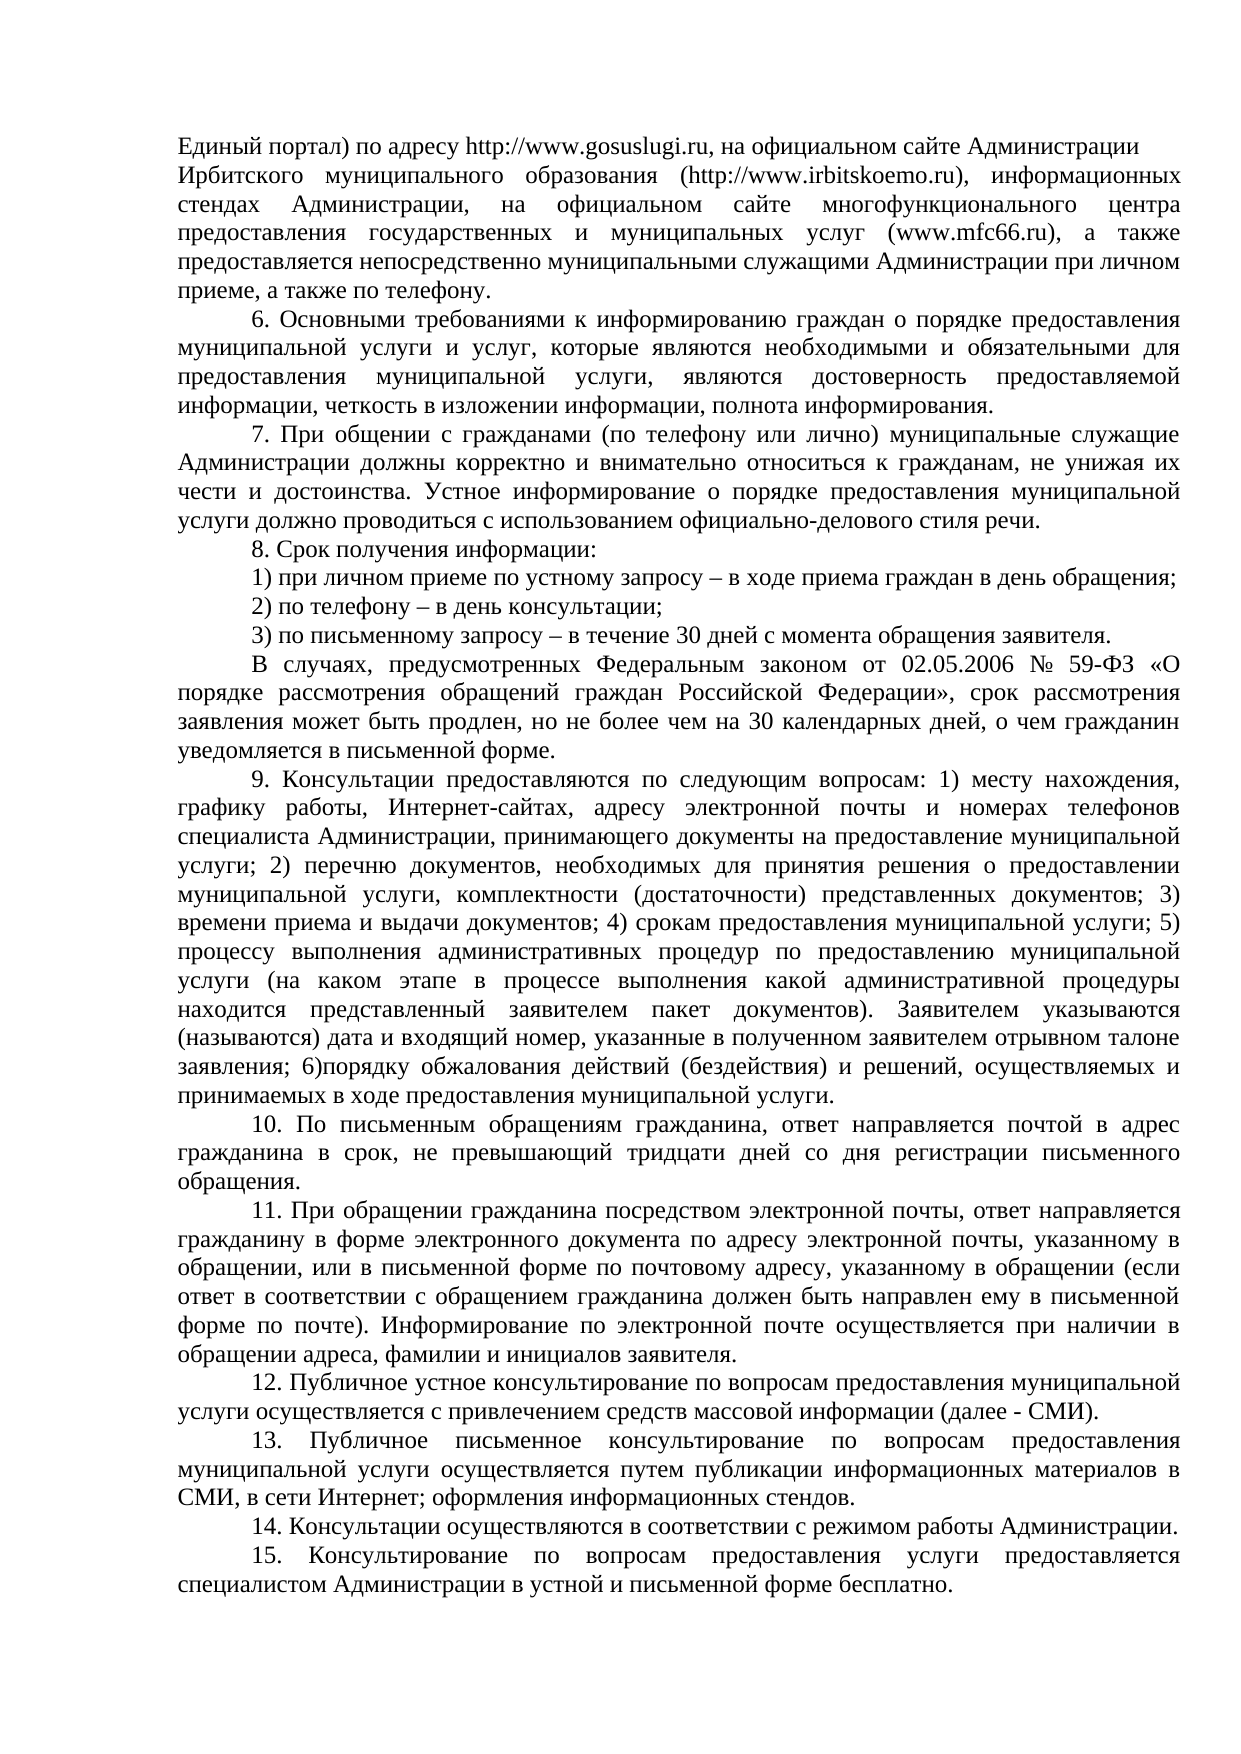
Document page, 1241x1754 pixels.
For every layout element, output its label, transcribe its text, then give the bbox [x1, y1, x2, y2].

text 12. Публичное устное консультирование по вопросам предоставления муниципальной услуги осуществляется с привлечением средств массовой информации (далее - СМИ). [177, 1367, 1181, 1425]
text 11. При обращении гражданина посредством электронной почты, ответ направляется гражданину в форме электронного документа по адресу электронной почты, указанному в обращении, или в письменной форме по почтовому адресу, указанному в обращении (если ответ в соответствии с обращением гражданина должен быть направлен ему в письменной форме по почте). Информирование по электронной почте осуществляется при наличии в обращении адреса, фамилии и инициалов заявителя. [177, 1195, 1181, 1367]
text 1) при личном приеме по устному запросу – в ходе приема граждан в день обращения; [177, 562, 1181, 591]
text 6. Основными требованиями к информированию граждан о порядке предоставления муниципальной услуги и услуг, которые являются необходимыми и обязательными для предоставления муниципальной услуги, являются достоверность предоставляемой информации, четкость в изложении информации, полнота информирования. [177, 304, 1181, 419]
text 10. По письменным обращениям гражданина, ответ направляется почтой в адрес гражданина в срок, не превышающий тридцати дней со дня регистрации письменного обращения. [177, 1109, 1181, 1195]
text 14. Консультации осуществляются в соответствии с режимом работы Администрации. [177, 1511, 1181, 1540]
text 15. Консультирование по вопросам предоставления услуги предоставляется специалистом Администрации в устной и письменной форме бесплатно. [177, 1540, 1181, 1597]
text 8. Срок получения информации: [177, 534, 1181, 562]
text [177, 131, 1181, 160]
text В случаях, предусмотренных Федеральным законом от 02.05.2006 № 59-ФЗ «О порядке рассмотрения обращений граждан Российской Федерации», срок рассмотрения заявления может быть продлен, но не более чем на 30 календарных дней, о чем гражданин уведомляется в письменной форме. [177, 649, 1181, 764]
text 3) по письменному запросу – в течение 30 дней с момента обращения заявителя. [177, 620, 1181, 649]
text 9. Консультации предоставляются по следующим вопросам: 1) месту нахождения, графику работы, Интернет-сайтах, адресу электронной почты и номерах телефонов специалиста Администрации, принимающего документы на предоставление муниципальной услуги; 2) перечню документов, необходимых для принятия решения о предоставлении муниципальной услуги, комплектности (достаточности) представленных документов; 3) времени приема и выдачи документов; 4) срокам предоставления муниципальной услуги; 5) процессу выполнения административных процедур по предоставлению муниципальной услуги (на каком этапе в процессе выполнения какой административной процедуры находится представленный заявителем пакет документов). Заявителем указываются (называются) дата и входящий номер, указанные в полученном заявителем отрывном талоне заявления; 6)порядку обжалования действий (бездействия) и решений, осуществляемых и принимаемых в ходе предоставления муниципальной услуги. [177, 764, 1181, 1109]
text 7. При общении с гражданами (по телефону или лично) муниципальные служащие Администрации должны корректно и внимательно относиться к гражданам, не унижая их чести и достоинства. Устное информирование о порядке предоставления муниципальной услуги должно проводиться с использованием официально-делового стиля речи. [177, 419, 1181, 534]
text Ирбитского муниципального образования (http://www.irbitskoemo.ru), информационных стендах Администрации, на официальном сайте многофункционального центра предоставления государственных и муниципальных услуг (www.mfc66.ru), а также предоставляется непосредственно муниципальными служащими Администрации при личном приеме, а также по телефону. [177, 160, 1181, 304]
text 13. Публичное письменное консультирование по вопросам предоставления муниципальной услуги осуществляется путем публикации информационных материалов в СМИ, в сети Интернет; оформления информационных стендов. [177, 1425, 1181, 1511]
text 2) по телефону – в день консультации; [177, 591, 1181, 620]
